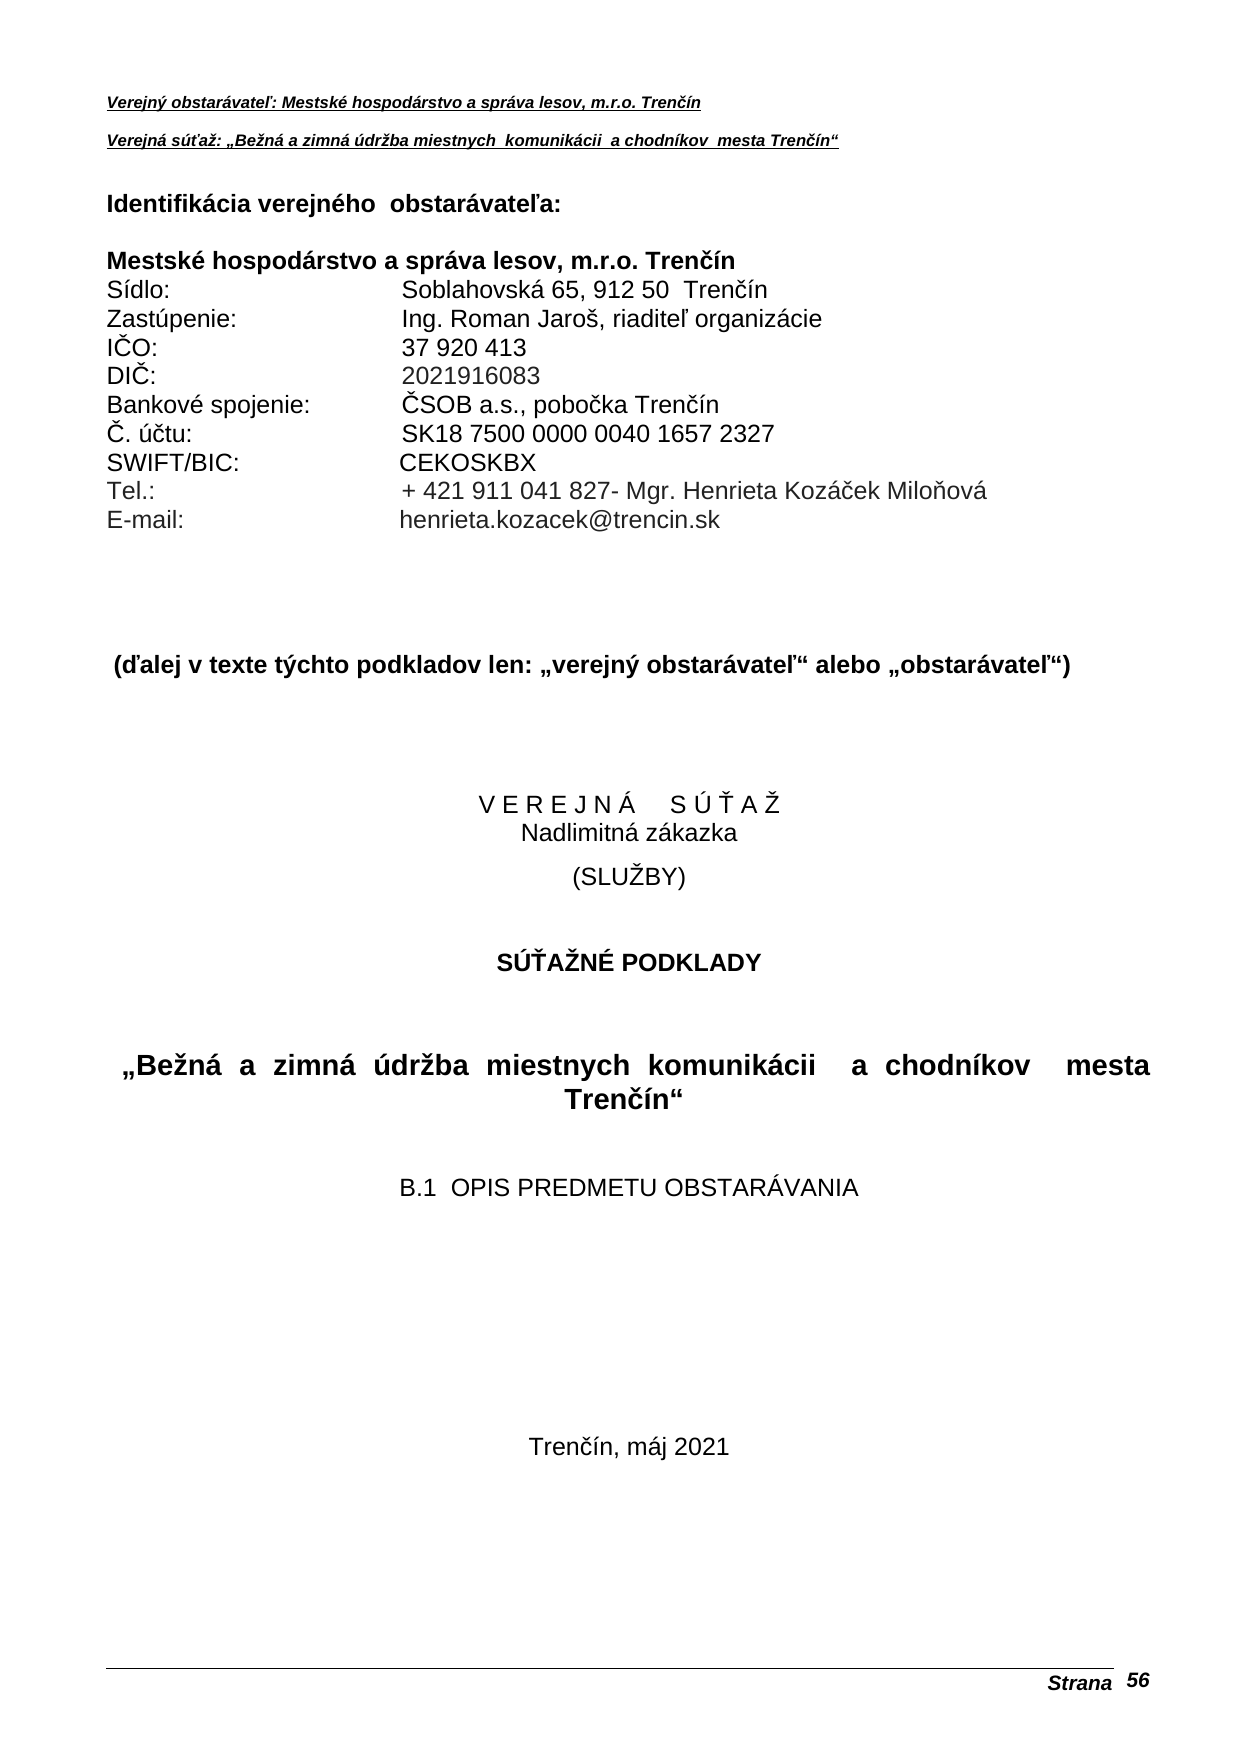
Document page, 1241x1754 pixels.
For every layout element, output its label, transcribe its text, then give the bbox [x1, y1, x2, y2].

text IČO: 37 920 413 [106, 332, 1152, 361]
text Tel.: + 421 911 041 827- Mgr. Henrieta Kozáček Miloňová [106, 476, 1152, 505]
text Nadlimitná zákazka (SLUŽBY) SÚŤAŽNÉ PODKLADY [106, 818, 1152, 976]
text (ďalej v texte týchto podkladov len: „verejný obstarávateľ“ alebo „obstarávateľ“) [106, 649, 1077, 678]
text V E R E J N Á S Ú Ť A Ž [106, 789, 1152, 818]
text E-mail: henrieta.kozacek@trencin.sk [106, 505, 1152, 534]
text Sídlo: Soblahovská 65, 912 50 Trenčín [106, 275, 1152, 304]
text SWIFT/BIC: CEKOSKBX [106, 447, 1152, 476]
text Trenčín, máj 2021 [106, 1432, 1152, 1460]
text Mestské hospodárstvo a správa lesov, m.r.o. Trenčín [106, 246, 1152, 275]
text Č. účtu: SK18 7500 0000 0040 1657 2327 [106, 419, 1152, 447]
text Bankové spojenie: ČSOB a.s., pobočka Trenčín [106, 390, 1152, 419]
text DIČ: 2021916083 [106, 361, 1152, 390]
text Zastúpenie: Ing. Roman Jaroš, riaditeľ organizácie [106, 304, 1152, 332]
text Identifikácia verejného obstarávateľa: [106, 189, 1152, 217]
text „Bežná a zimná údržba miestnych komunikácii a chodníkov mesta Trenčín“ [121, 1048, 1152, 1115]
text B.1 OPIS PREDMETU OBSTARÁVANIA [106, 1173, 1152, 1202]
